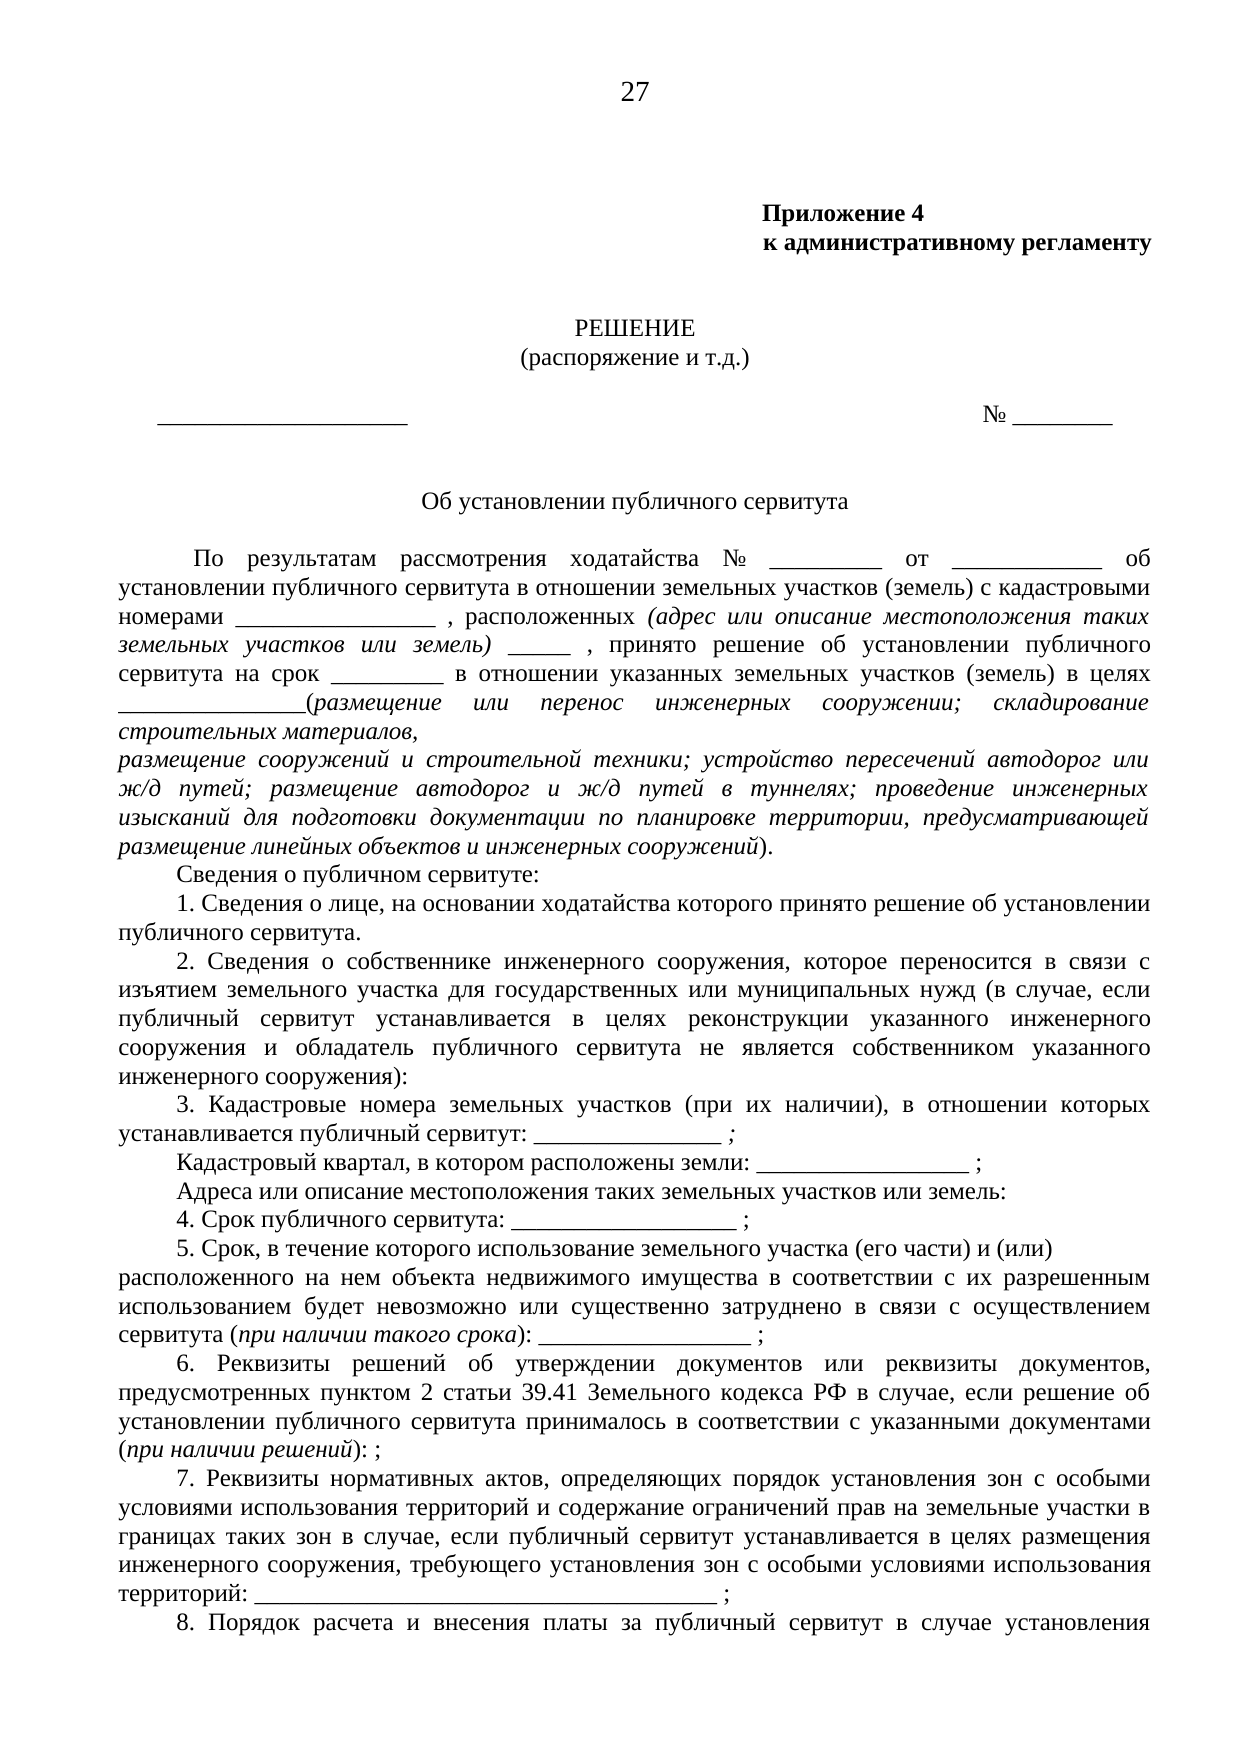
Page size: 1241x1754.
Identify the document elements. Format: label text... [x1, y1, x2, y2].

text Кадастровый квартал, в котором расположены земли: _________________ ; [118, 1147, 1152, 1176]
text 2. Сведения о собственнике инженерного сооружения, которое переносится в связи с изъятием земельного участка для государственных или муниципальных нужд (в случае, если публичный сервитут устанавливается в целях реконструкции указанного инженерного сооружения и обладатель публичного сервитута не является собственником указанного инженерного сооружения): [118, 946, 1152, 1089]
text Адреса или описание местоположения таких земельных участков или земель: [118, 1176, 1152, 1204]
text к административному регламенту [118, 227, 1152, 256]
text ____________________ № ________ [118, 399, 1152, 428]
text 1. Сведения о лице, на основании ходатайства которого принято решение об установлении публичного сервитута. [118, 888, 1152, 946]
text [118, 1607, 1152, 1636]
text По результатам рассмотрения ходатайства № _________ от ____________ об установлении публичного сервитута в отношении земельных участков (земель) с кадастровыми номерами ________________ , расположенных (адрес или описание местоположения таких земельных участков или земель) _____ , принято решение об установлении публичного сервитута на срок _________ в отношении указанных земельных участков (земель) в целях _______________(размещение или перенос инженерных сооружении; складирование строительных материалов, [118, 543, 1152, 744]
text Приложение 4 [718, 198, 1152, 227]
text 5. Срок, в течение которого использование земельного участка (его части) и (или) [118, 1233, 1152, 1262]
text 7. Реквизиты нормативных актов, определяющих порядок установления зон с особыми условиями использования территорий и содержание ограничений прав на земельные участки в границах таких зон в случае, если публичный сервитут устанавливается в целях размещения инженерного сооружения, требующего установления зон с особыми условиями использования территорий: _____________________________________ ; [118, 1463, 1152, 1607]
text (распоряжение и т.д.) [118, 342, 1152, 371]
text размещение сооружений и строительной техники; устройство пересечений автодорог или ж/д путей; размещение автодорог и ж/д путей в туннелях; проведение инженерных изысканий для подготовки документации по планировке территории, предусматривающей размещение линейных объектов и инженерных сооружений). [118, 744, 1152, 859]
text 4. Срок публичного сервитута: __________________ ; [118, 1204, 1152, 1233]
text Об установлении публичного сервитута [118, 486, 1152, 514]
text РЕШЕНИЕ [118, 313, 1152, 342]
text Сведения о публичном сервитуте: [118, 859, 1152, 888]
text расположенного на нем объекта недвижимого имущества в соответствии с их разрешенным использованием будет невозможно или существенно затруднено в связи с осуществлением сервитута (при наличии такого срока): _________________ ; [118, 1262, 1152, 1348]
text 6. Реквизиты решений об утверждении документов или реквизиты документов, предусмотренных пунктом 2 статьи 39.41 Земельного кодекса РФ в случае, если решение об установлении публичного сервитута принималось в соответствии с указанными документами (при наличии решений): ; [118, 1348, 1152, 1463]
text 3. Кадастровые номера земельных участков (при их наличии), в отношении которых устанавливается публичный сервитут: _______________ ; [118, 1089, 1152, 1147]
